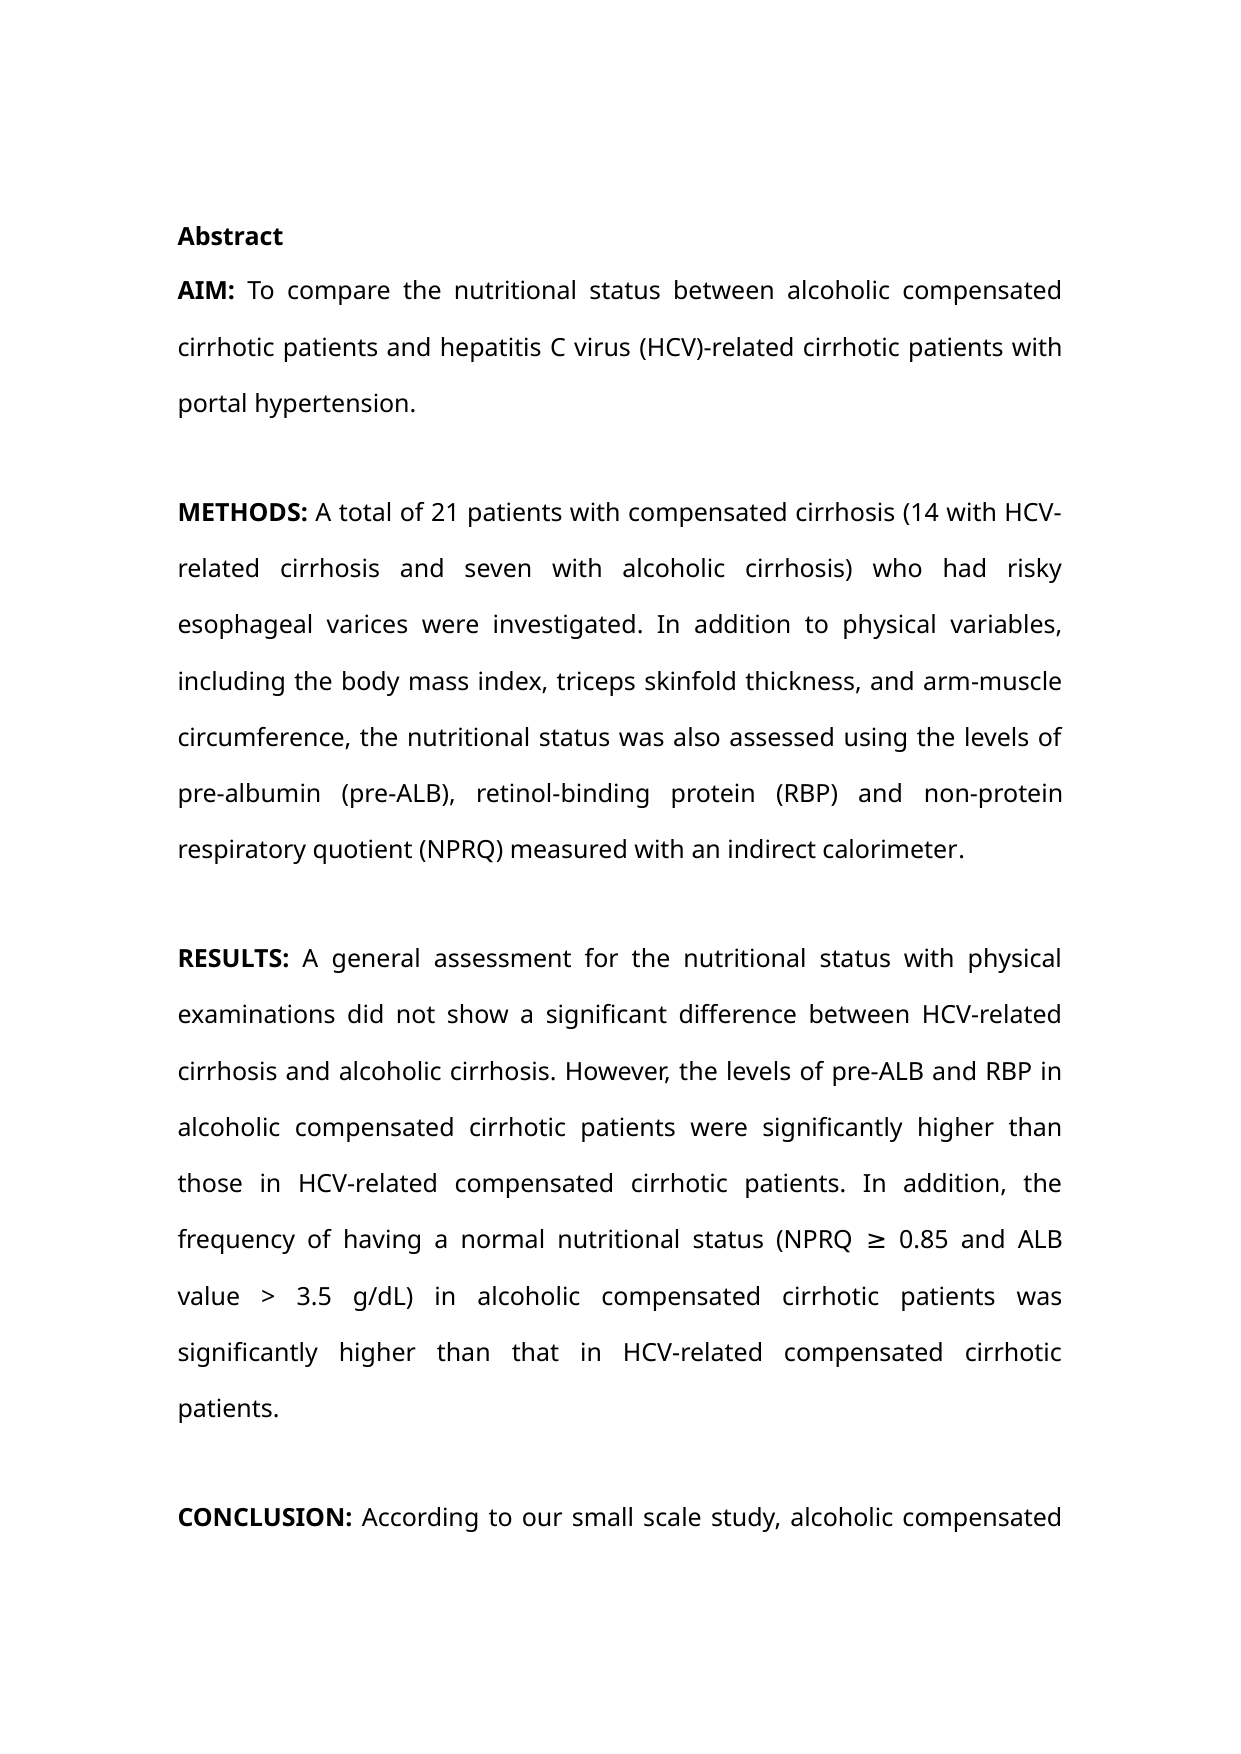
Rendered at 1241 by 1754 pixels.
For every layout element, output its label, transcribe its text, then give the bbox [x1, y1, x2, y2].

text AIM: To compare the nutritional status between alcoholic compensated cirrhotic patients and hepatitis C virus (HCV)-related cirrhotic patients with portal hypertension. [177, 271, 1063, 421]
text Abstract [177, 217, 1063, 254]
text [177, 1498, 1063, 1536]
text METHODS: A total of 21 patients with compensated cirrhosis (14 with HCV-related cirrhosis and seven with alcoholic cirrhosis) who had risky esophageal varices were investigated. In addition to physical variables, including the body mass index, triceps skinfold thickness, and arm-muscle circumference, the nutritional status was also assessed using the levels of pre-albumin (pre-ALB), retinol-binding protein (RBP) and non-protein respiratory quotient (NPRQ) measured with an indirect calorimeter. [177, 493, 1063, 868]
text RESULTS: A general assessment for the nutritional status with physical examinations did not show a significant difference between HCV-related cirrhosis and alcoholic cirrhosis. However, the levels of pre-ALB and RBP in alcoholic compensated cirrhotic patients were significantly higher than those in HCV-related compensated cirrhotic patients. In addition, the frequency of having a normal nutritional status (NPRQ ≥ 0.85 and ALB value > 3.5 g/dL) in alcoholic compensated cirrhotic patients was significantly higher than that in HCV-related compensated cirrhotic patients. [177, 939, 1063, 1427]
